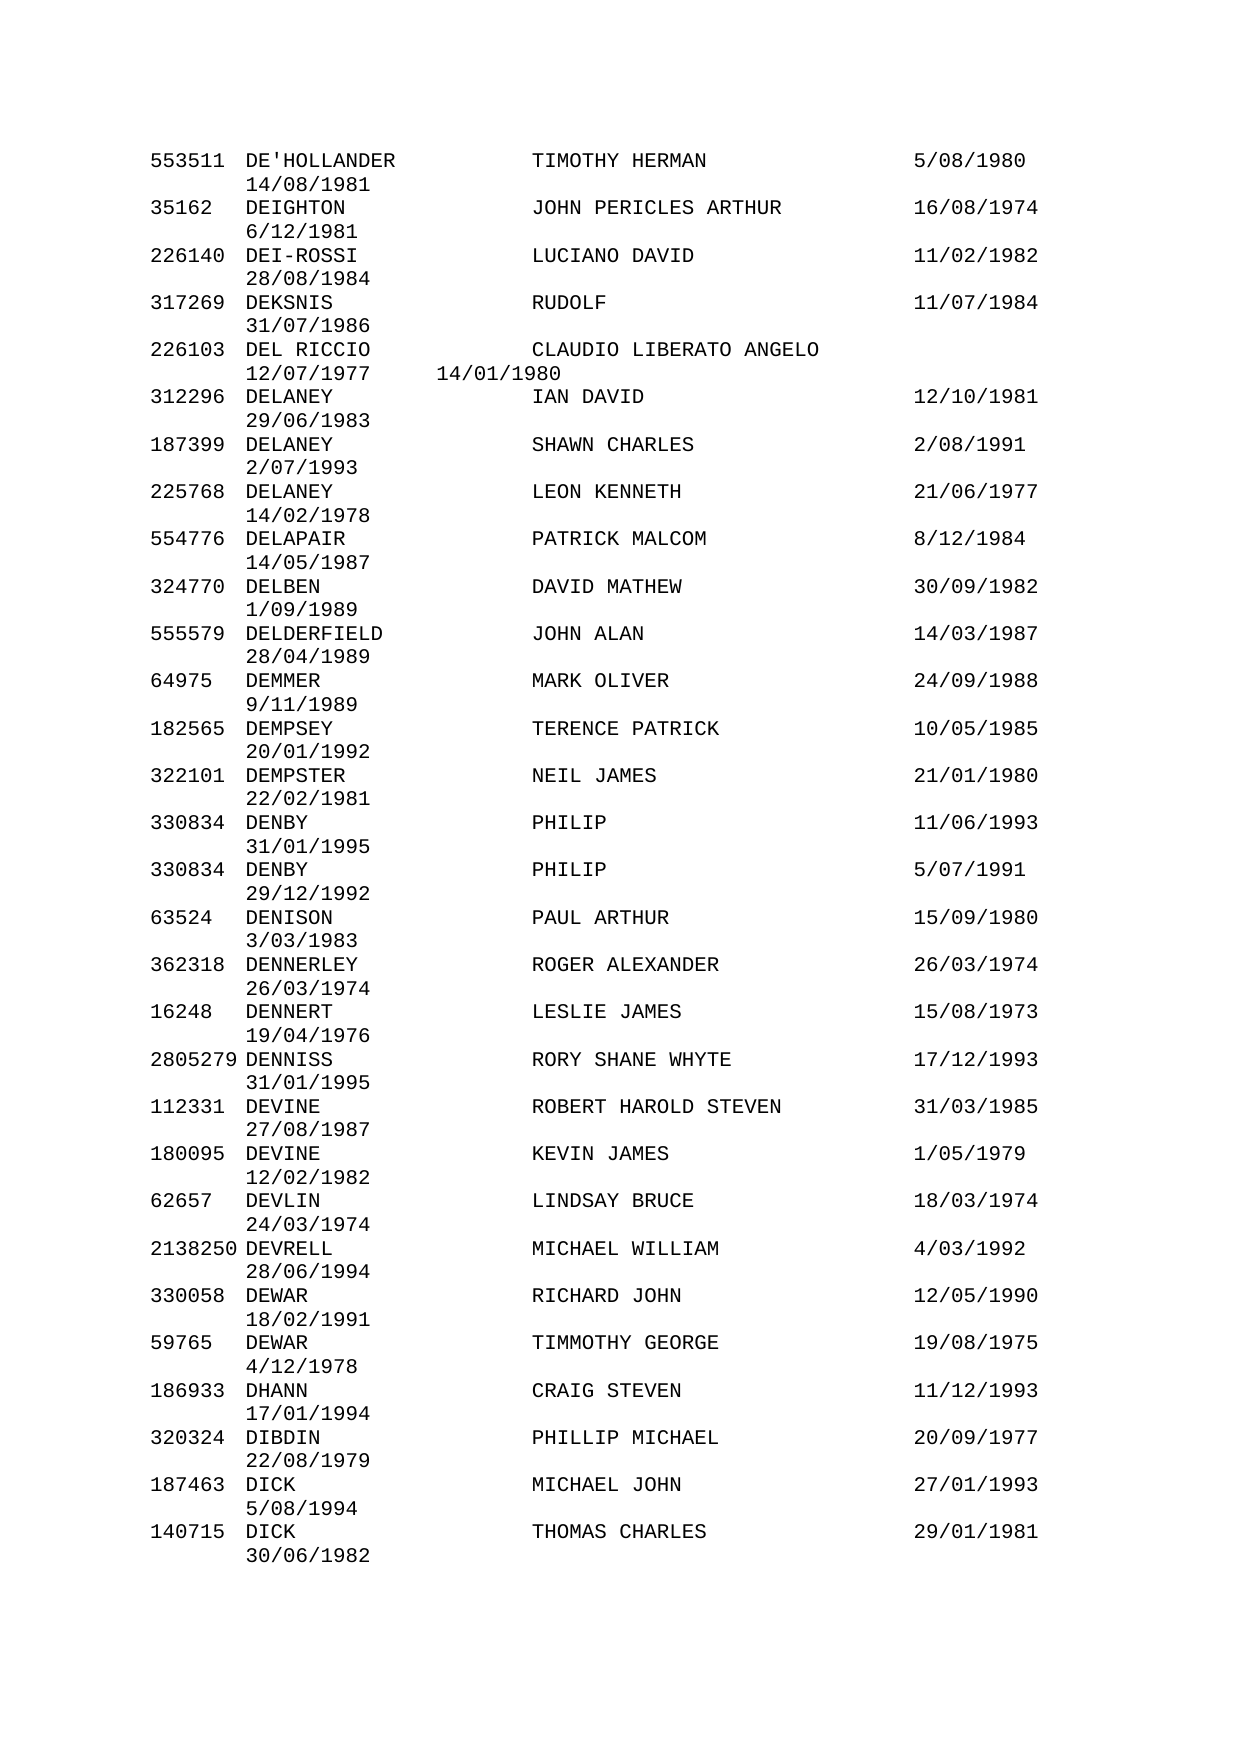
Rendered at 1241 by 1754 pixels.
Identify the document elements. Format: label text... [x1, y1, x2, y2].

text 187463 DICK MICHAEL JOHN 27/01/1993 5/08/1994 [150, 1474, 1090, 1521]
text 330058 DEWAR RICHARD JOHN 12/05/1990 18/02/1991 [150, 1285, 1090, 1332]
text 2805279 DENNISS RORY SHANE WHYTE 17/12/1993 31/01/1995 [150, 1048, 1090, 1096]
text 59765 DEWAR TIMMOTHY GEORGE 19/08/1975 4/12/1978 [150, 1332, 1090, 1379]
text 112331 DEVINE ROBERT HAROLD STEVEN 31/03/1985 27/08/1987 [150, 1096, 1090, 1143]
text 182565 DEMPSEY TERENCE PATRICK 10/05/1985 20/01/1992 [150, 717, 1090, 765]
text 64975 DEMMER MARK OLIVER 24/09/1988 9/11/1989 [150, 670, 1090, 717]
text 330834 DENBY PHILIP 5/07/1991 29/12/1992 [150, 859, 1090, 907]
text 555579 DELDERFIELD JOHN ALAN 14/03/1987 28/04/1989 [150, 623, 1090, 670]
text 320324 DIBDIN PHILLIP MICHAEL 20/09/1977 22/08/1979 [150, 1427, 1090, 1474]
text 180095 DEVINE KEVIN JAMES 1/05/1979 12/02/1982 [150, 1143, 1090, 1190]
text 2138250 DEVRELL MICHAEL WILLIAM 4/03/1992 28/06/1994 [150, 1238, 1090, 1285]
text 16248 DENNERT LESLIE JAMES 15/08/1973 19/04/1976 [150, 1001, 1090, 1048]
text 62657 DEVLIN LINDSAY BRUCE 18/03/1974 24/03/1974 [150, 1190, 1090, 1238]
text 317269 DEKSNIS RUDOLF 11/07/1984 31/07/1986 [150, 292, 1090, 339]
text 330834 DENBY PHILIP 11/06/1993 31/01/1995 [150, 812, 1090, 859]
text 140715 DICK THOMAS CHARLES 29/01/1981 30/06/1982 [150, 1521, 1090, 1569]
text 553511 DE'HOLLANDER TIMOTHY HERMAN 5/08/1980 14/08/1981 [150, 150, 1090, 197]
text 225768 DELANEY LEON KENNETH 21/06/1977 14/02/1978 [150, 481, 1090, 528]
text 226103 DEL RICCIO CLAUDIO LIBERATO ANGELO 12/07/1977 14/01/1980 [150, 339, 1090, 386]
text 324770 DELBEN DAVID MATHEW 30/09/1982 1/09/1989 [150, 576, 1090, 623]
text 362318 DENNERLEY ROGER ALEXANDER 26/03/1974 26/03/1974 [150, 954, 1090, 1001]
text 322101 DEMPSTER NEIL JAMES 21/01/1980 22/02/1981 [150, 765, 1090, 812]
text 63524 DENISON PAUL ARTHUR 15/09/1980 3/03/1983 [150, 907, 1090, 954]
text 187399 DELANEY SHAWN CHARLES 2/08/1991 2/07/1993 [150, 434, 1090, 481]
text 312296 DELANEY IAN DAVID 12/10/1981 29/06/1983 [150, 386, 1090, 434]
text 186933 DHANN CRAIG STEVEN 11/12/1993 17/01/1994 [150, 1379, 1090, 1427]
text 226140 DEI-ROSSI LUCIANO DAVID 11/02/1982 28/08/1984 [150, 244, 1090, 292]
text 554776 DELAPAIR PATRICK MALCOM 8/12/1984 14/05/1987 [150, 528, 1090, 576]
text 35162 DEIGHTON JOHN PERICLES ARTHUR 16/08/1974 6/12/1981 [150, 197, 1090, 244]
